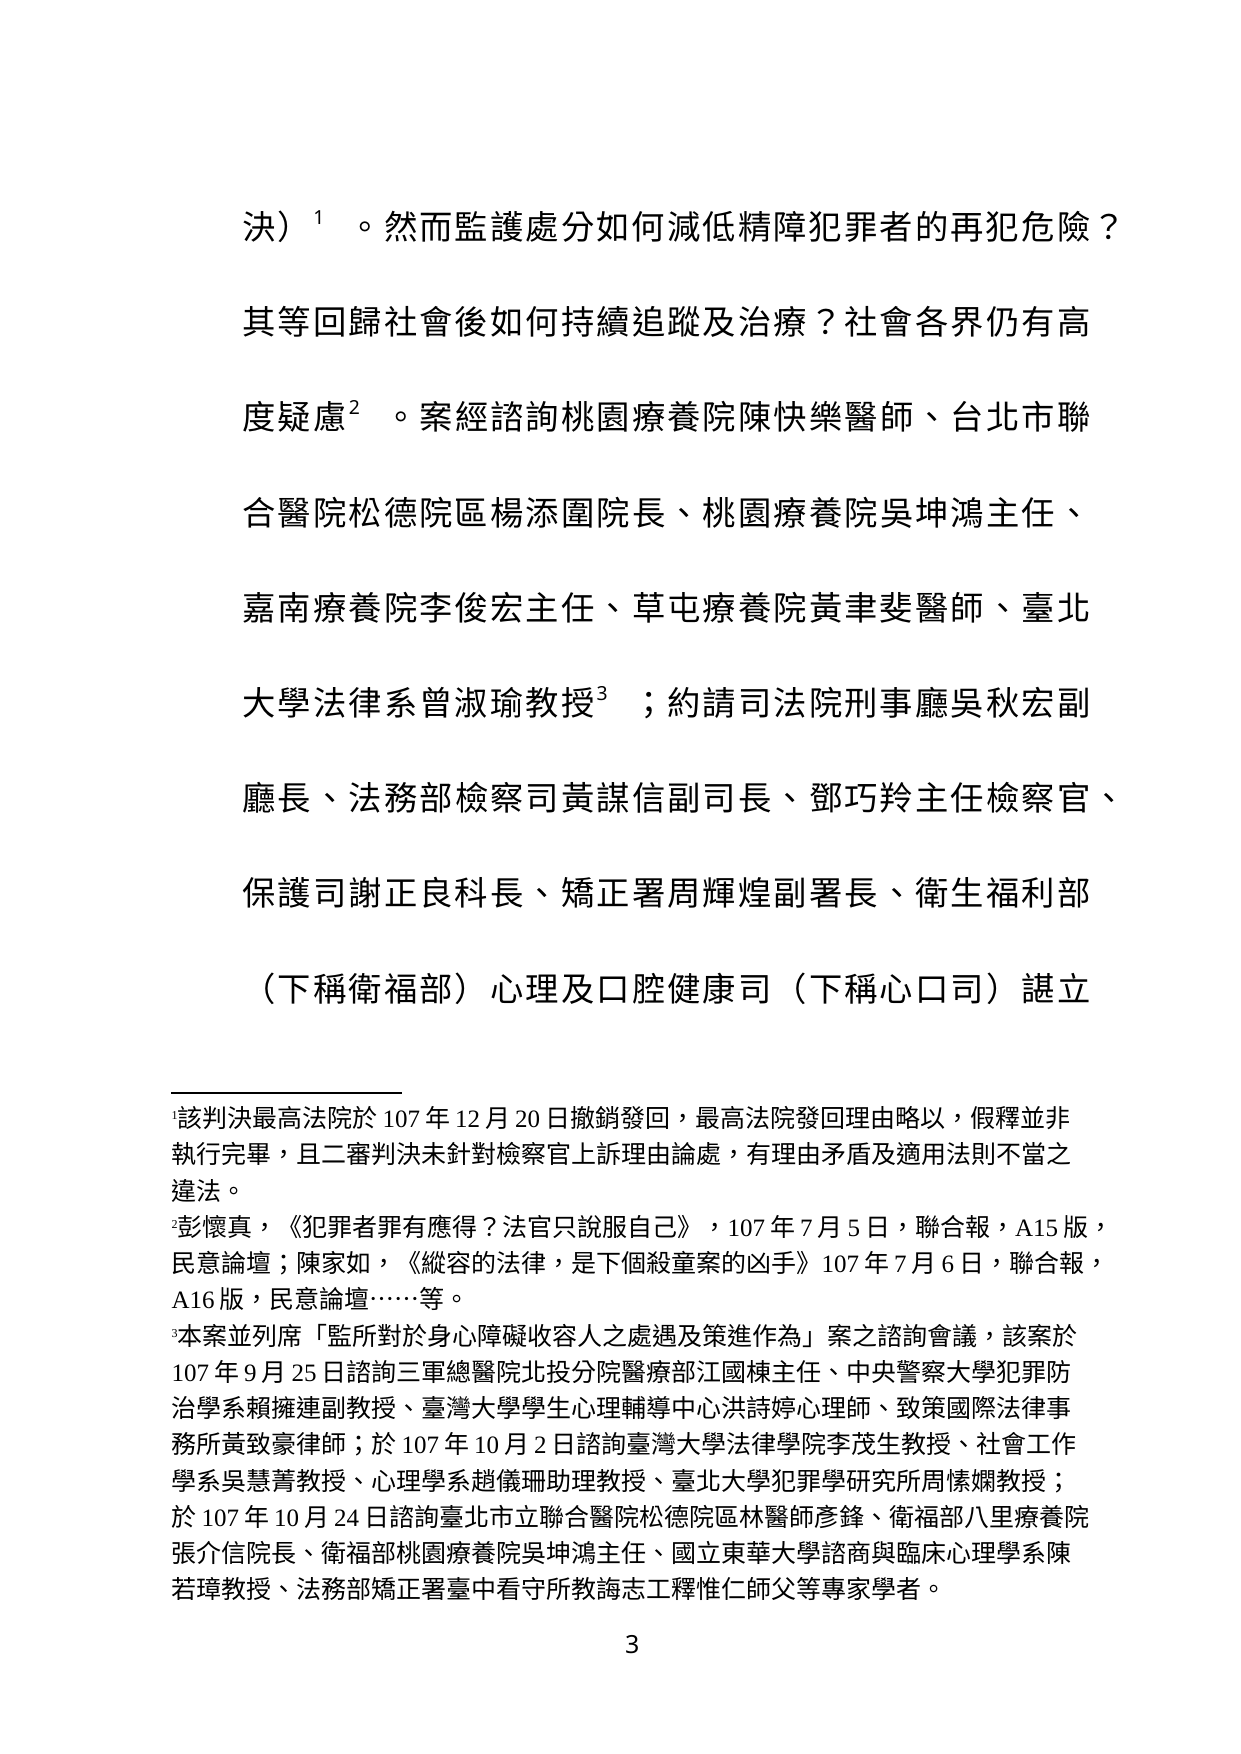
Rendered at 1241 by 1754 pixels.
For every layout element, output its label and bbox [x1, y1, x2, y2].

text [242, 177, 1092, 1034]
